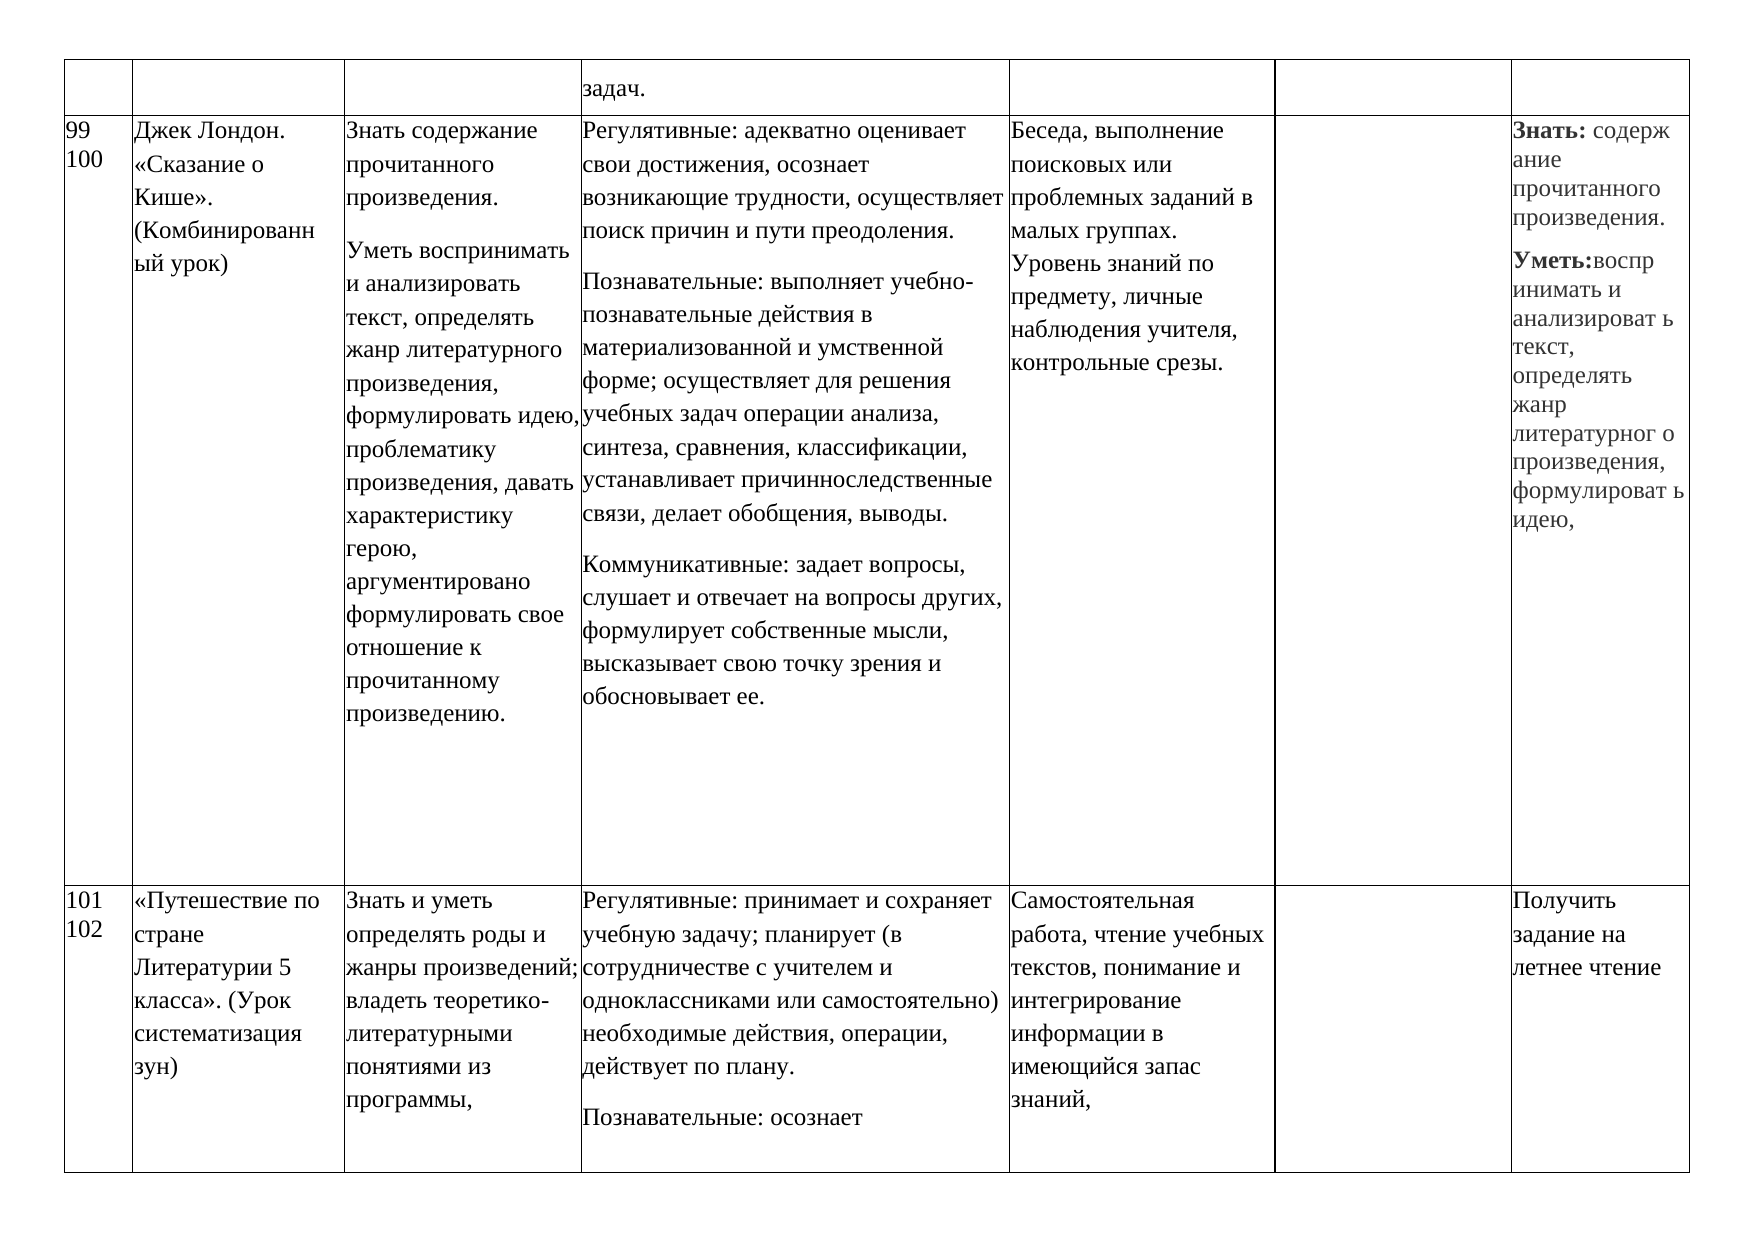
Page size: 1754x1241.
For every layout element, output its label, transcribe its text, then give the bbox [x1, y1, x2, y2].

table_cell Регулятивные: адекватно оценивает свои достижения, осознает возникающие трудности, осуществляет поиск причин и пути преодоления. Познавательные: выполняет учебнопознавательные действия в материализованной и умственной форме; осуществляет для решения учебных задач операции анализа, синтеза, сравнения, классификации, устанавливает причинноследственные связи, делает обобщения, выводы. Коммуникативные: задает вопросы, слушает и отвечает на вопросы других, формулирует собственные мысли, высказывает свою точку зрения и обосновывает ее. [582, 116, 1009, 884]
table_cell Джек Лондон. «Сказание о Кише». (Комбинированн ый урок) [133, 116, 344, 884]
table_cell Знать и уметь определять роды и жанры произведений; владеть теоретиколитературными понятиями из программы, [345, 886, 581, 1172]
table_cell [345, 116, 581, 884]
table_header [1276, 60, 1511, 114]
table_cell [1276, 886, 1511, 1172]
table_cell «Путешествие по стране Литературии 5 класса». (Урок систематизация зун) [133, 886, 344, 1172]
table_header задач. [582, 60, 1009, 114]
table_cell Знать: содерж ание прочитанного произведения. Уметь:воспр инимать и анализироват ь текст, определять жанр литературног о произведения, формулироват ь идею, [1512, 116, 1689, 884]
table_header [1010, 60, 1274, 114]
table_cell Самостоятельная работа, чтение учебных текстов, понимание и интегрирование информации в имеющийся запас знаний, [1010, 886, 1274, 1172]
table_header [133, 60, 344, 114]
table_cell 99 100 [65, 116, 132, 884]
table_header [1512, 60, 1689, 114]
table_cell [1276, 116, 1511, 884]
table_cell Беседа, выполнение поисковых или проблемных заданий в малых группах. Уровень знаний по предмету, личные наблюдения учителя, контрольные срезы. [1010, 116, 1274, 884]
table_cell Получить задание на летнее чтение [1512, 886, 1689, 1172]
table_header [345, 60, 581, 114]
table_cell Регулятивные: принимает и сохраняет учебную задачу; планирует (в сотрудничестве с учителем и одноклассниками или самостоятельно) необходимые действия, операции, действует по плану. Познавательные: осознает [582, 886, 1009, 1172]
table_cell 101 102 [65, 886, 132, 1172]
table_header [65, 60, 132, 114]
